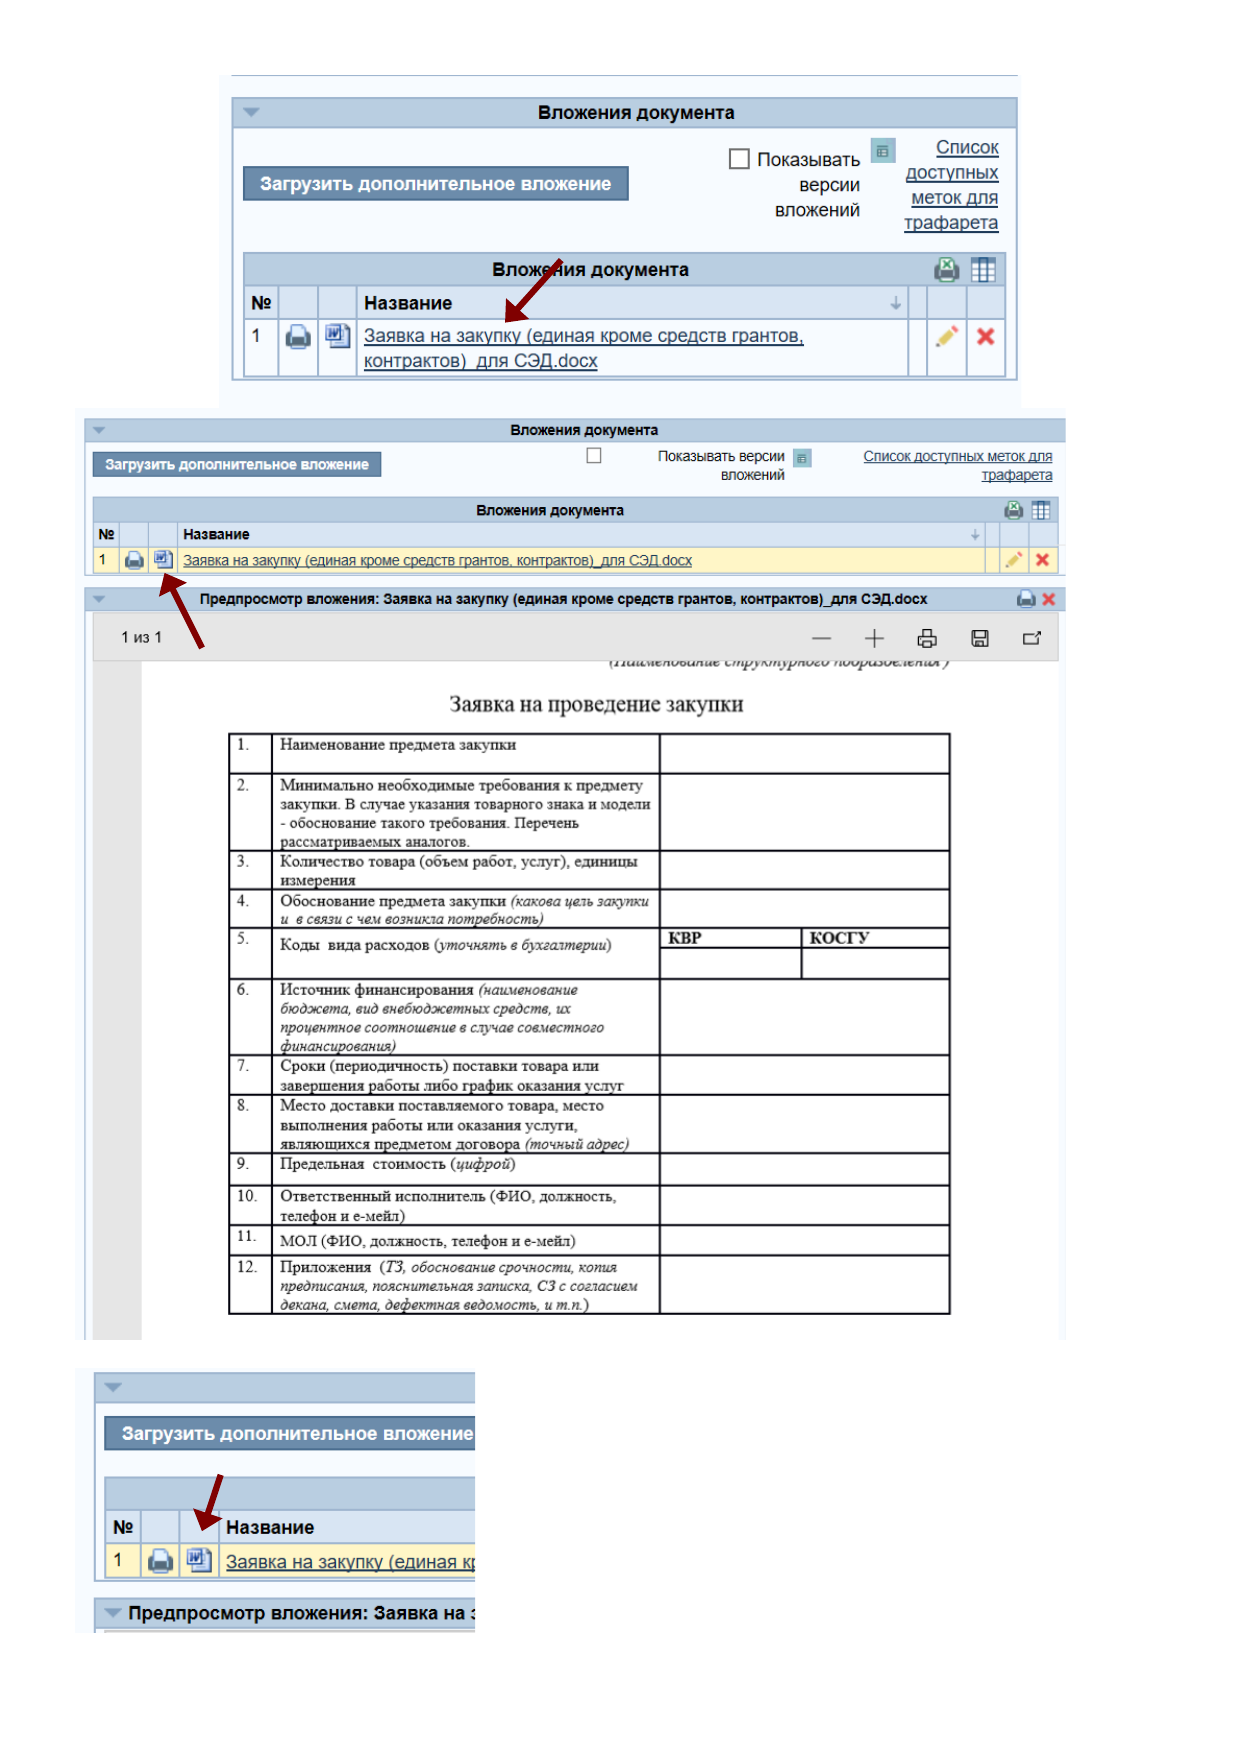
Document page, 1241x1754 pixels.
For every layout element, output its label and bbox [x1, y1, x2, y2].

picture [75, 1368, 476, 1633]
picture [75, 75, 1066, 1340]
